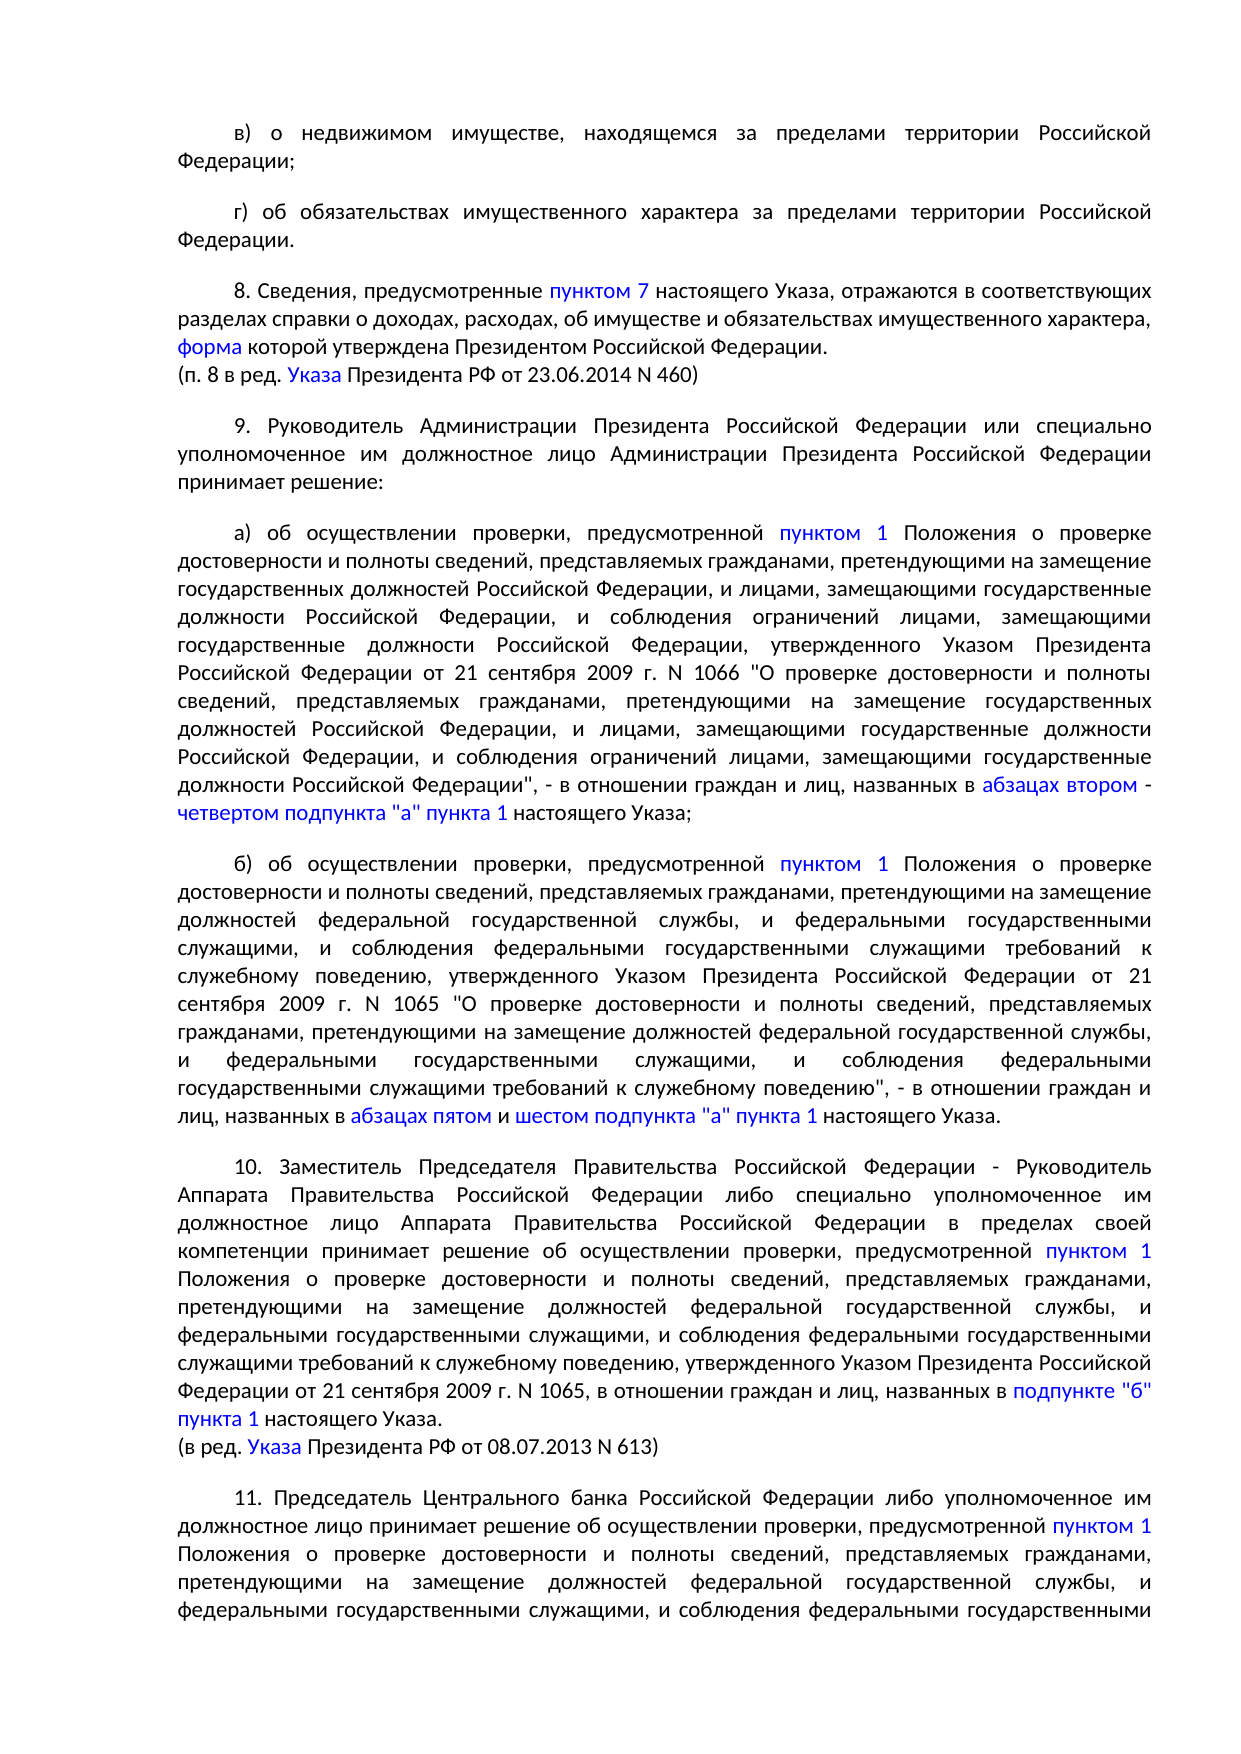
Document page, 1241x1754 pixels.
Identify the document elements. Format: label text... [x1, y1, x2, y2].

text а) об осуществлении проверки, предусмотренной пунктом 1 Положения о проверке достоверности и полноты сведений, представляемых гражданами, претендующими на замещение государственных должностей Российской Федерации, и лицами, замещающими государственные должности Российской Федерации, и соблюдения ограничений лицами, замещающими государственные должности Российской Федерации, утвержденного Указом Президента Российской Федерации от 21 сентября 2009 г. N 1066 "О проверке достоверности и полноты сведений, представляемых гражданами, претендующими на замещение государственных должностей Российской Федерации, и лицами, замещающими государственные должности Российской Федерации, и соблюдения ограничений лицами, замещающими государственные должности Российской Федерации", - в отношении граждан и лиц, названных в абзацах втором - четвертом подпункта "а" пункта 1 настоящего Указа; [177, 518, 1152, 826]
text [177, 1483, 1152, 1623]
text (в ред. Указа Президента РФ от 08.07.2013 N 613) [177, 1432, 1152, 1461]
text 9. Руководитель Администрации Президента Российской Федерации или специально уполномоченное им должностное лицо Администрации Президента Российской Федерации принимает решение: [177, 411, 1152, 495]
text 8. Сведения, предусмотренные пунктом 7 настоящего Указа, отражаются в соответствующих разделах справки о доходах, расходах, об имуществе и обязательствах имущественного характера, форма которой утверждена Президентом Российской Федерации. [177, 276, 1152, 360]
text г) об обязательствах имущественного характера за пределами территории Российской Федерации. [177, 197, 1152, 253]
text (п. 8 в ред. Указа Президента РФ от 23.06.2014 N 460) [177, 360, 1152, 388]
text в) о недвижимом имуществе, находящемся за пределами территории Российской Федерации; [177, 118, 1152, 174]
text 10. Заместитель Председателя Правительства Российской Федерации - Руководитель Аппарата Правительства Российской Федерации либо специально уполномоченное им должностное лицо Аппарата Правительства Российской Федерации в пределах своей компетенции принимает решение об осуществлении проверки, предусмотренной пунктом 1 Положения о проверке достоверности и полноты сведений, представляемых гражданами, претендующими на замещение должностей федеральной государственной службы, и федеральными государственными служащими, и соблюдения федеральными государственными служащими требований к служебному поведению, утвержденного Указом Президента Российской Федерации от 21 сентября 2009 г. N 1065, в отношении граждан и лиц, названных в подпункте "б" пункта 1 настоящего Указа. [177, 1152, 1152, 1432]
text б) об осуществлении проверки, предусмотренной пунктом 1 Положения о проверке достоверности и полноты сведений, представляемых гражданами, претендующими на замещение должностей федеральной государственной службы, и федеральными государственными служащими, и соблюдения федеральными государственными служащими требований к служебному поведению, утвержденного Указом Президента Российской Федерации от 21 сентября 2009 г. N 1065 "О проверке достоверности и полноты сведений, представляемых гражданами, претендующими на замещение должностей федеральной государственной службы, и федеральными государственными служащими, и соблюдения федеральными государственными служащими требований к служебному поведению", - в отношении граждан и лиц, названных в абзацах пятом и шестом подпункта "а" пункта 1 настоящего Указа. [177, 849, 1152, 1129]
